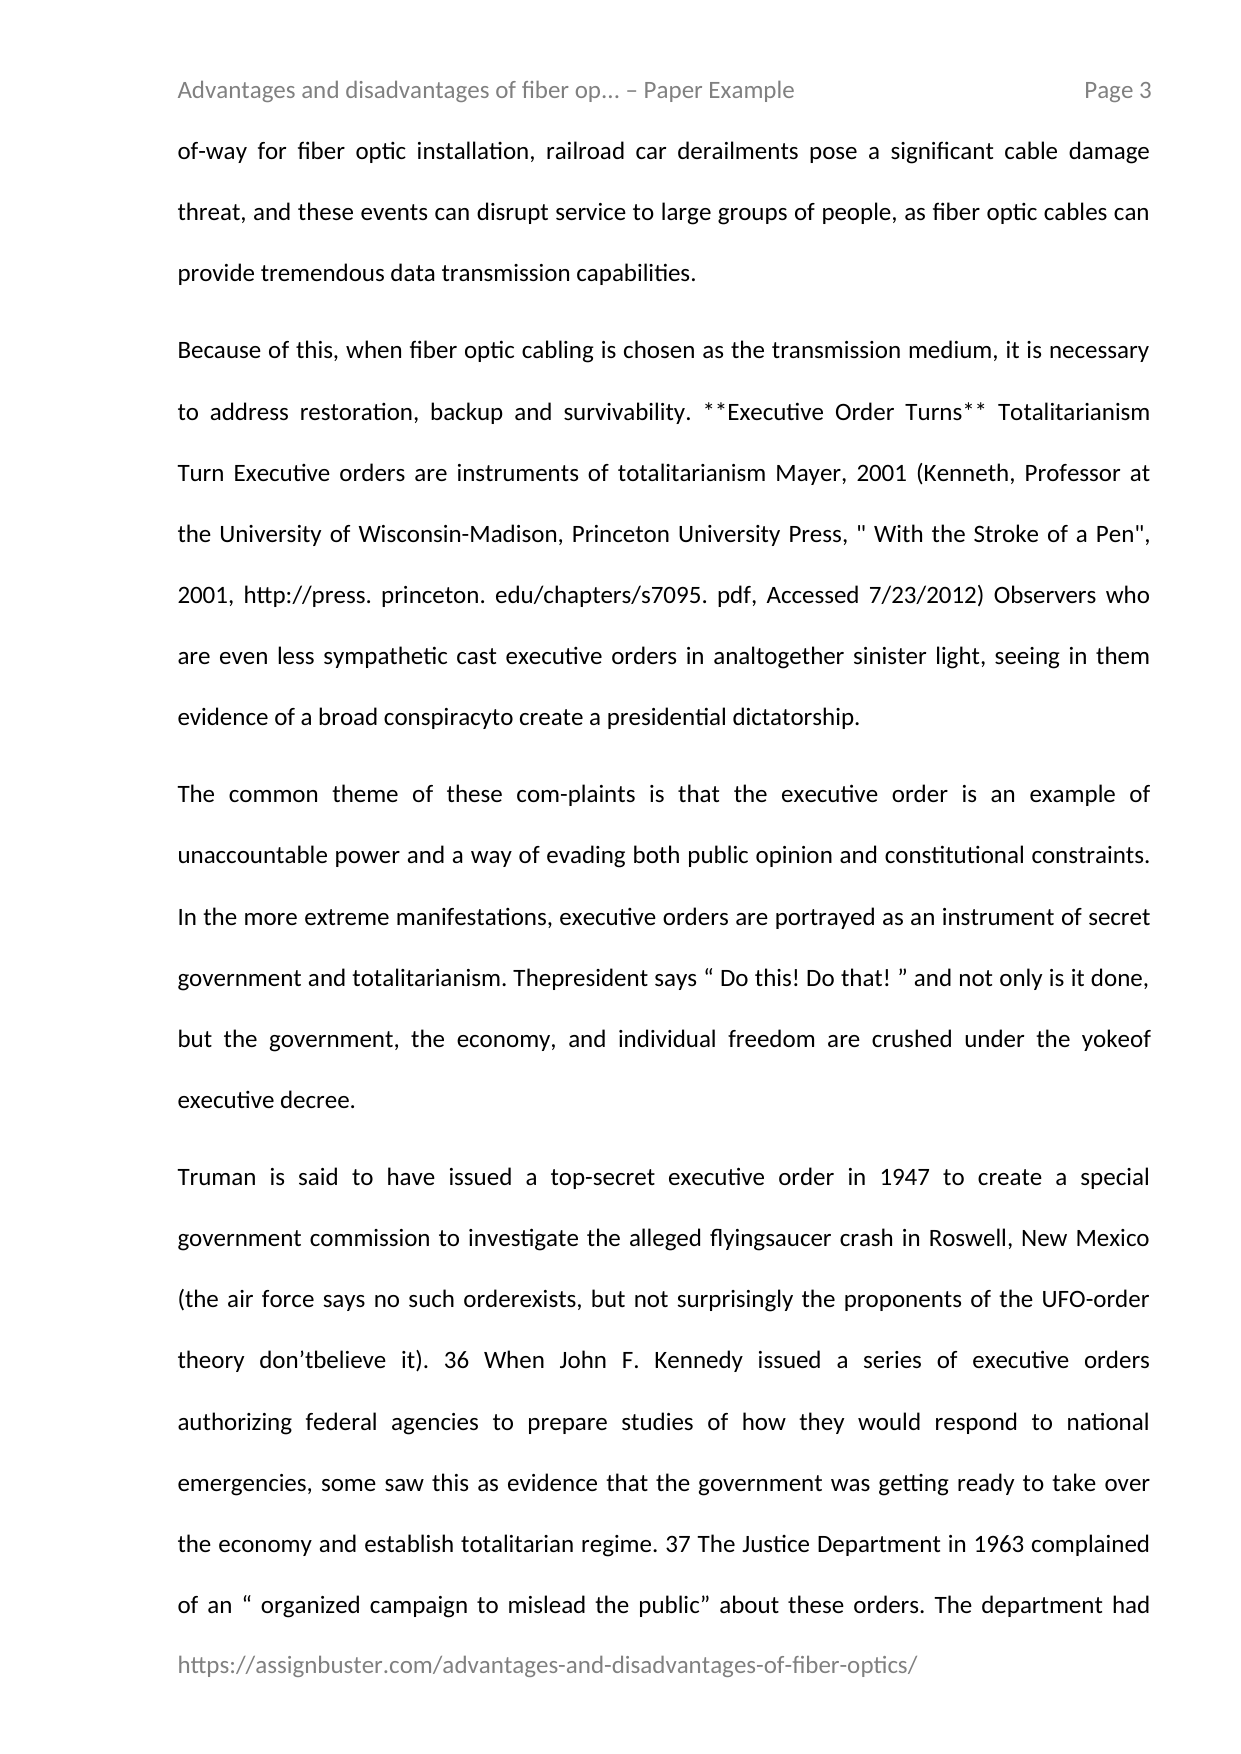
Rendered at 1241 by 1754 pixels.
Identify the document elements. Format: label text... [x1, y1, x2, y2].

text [177, 1161, 1152, 1619]
text The common theme of these com-plaints is that the executive order is an example of unaccountable power and a way of evading both public opinion and constitutional constraints. In the more extreme manifestations, executive orders are portrayed as an instrument of secret government and totalitarianism. Thepresident says “ Do this! Do that! ” and not only is it done, but the government, the economy, and individual freedom are crushed under the yokeof executive decree. [177, 778, 1152, 1114]
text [177, 135, 1152, 287]
text Because of this, when fiber optic cabling is chosen as the transmission medium, it is necessary to address restoration, backup and survivability. **Executive Order Turns** Totalitarianism Turn Executive orders are instruments of totalitarianism Mayer, 2001 (Kenneth, Professor at the University of Wisconsin-Madison, Princeton University Press, " With the Stroke of a Pen", 2001, http://press. princeton. edu/chapters/s7095. pdf, Accessed 7/23/2012) Observers who are even less sympathetic cast executive orders in analtogether sinister light, seeing in them evidence of a broad conspiracyto create a presidential dictatorship. [177, 334, 1152, 731]
